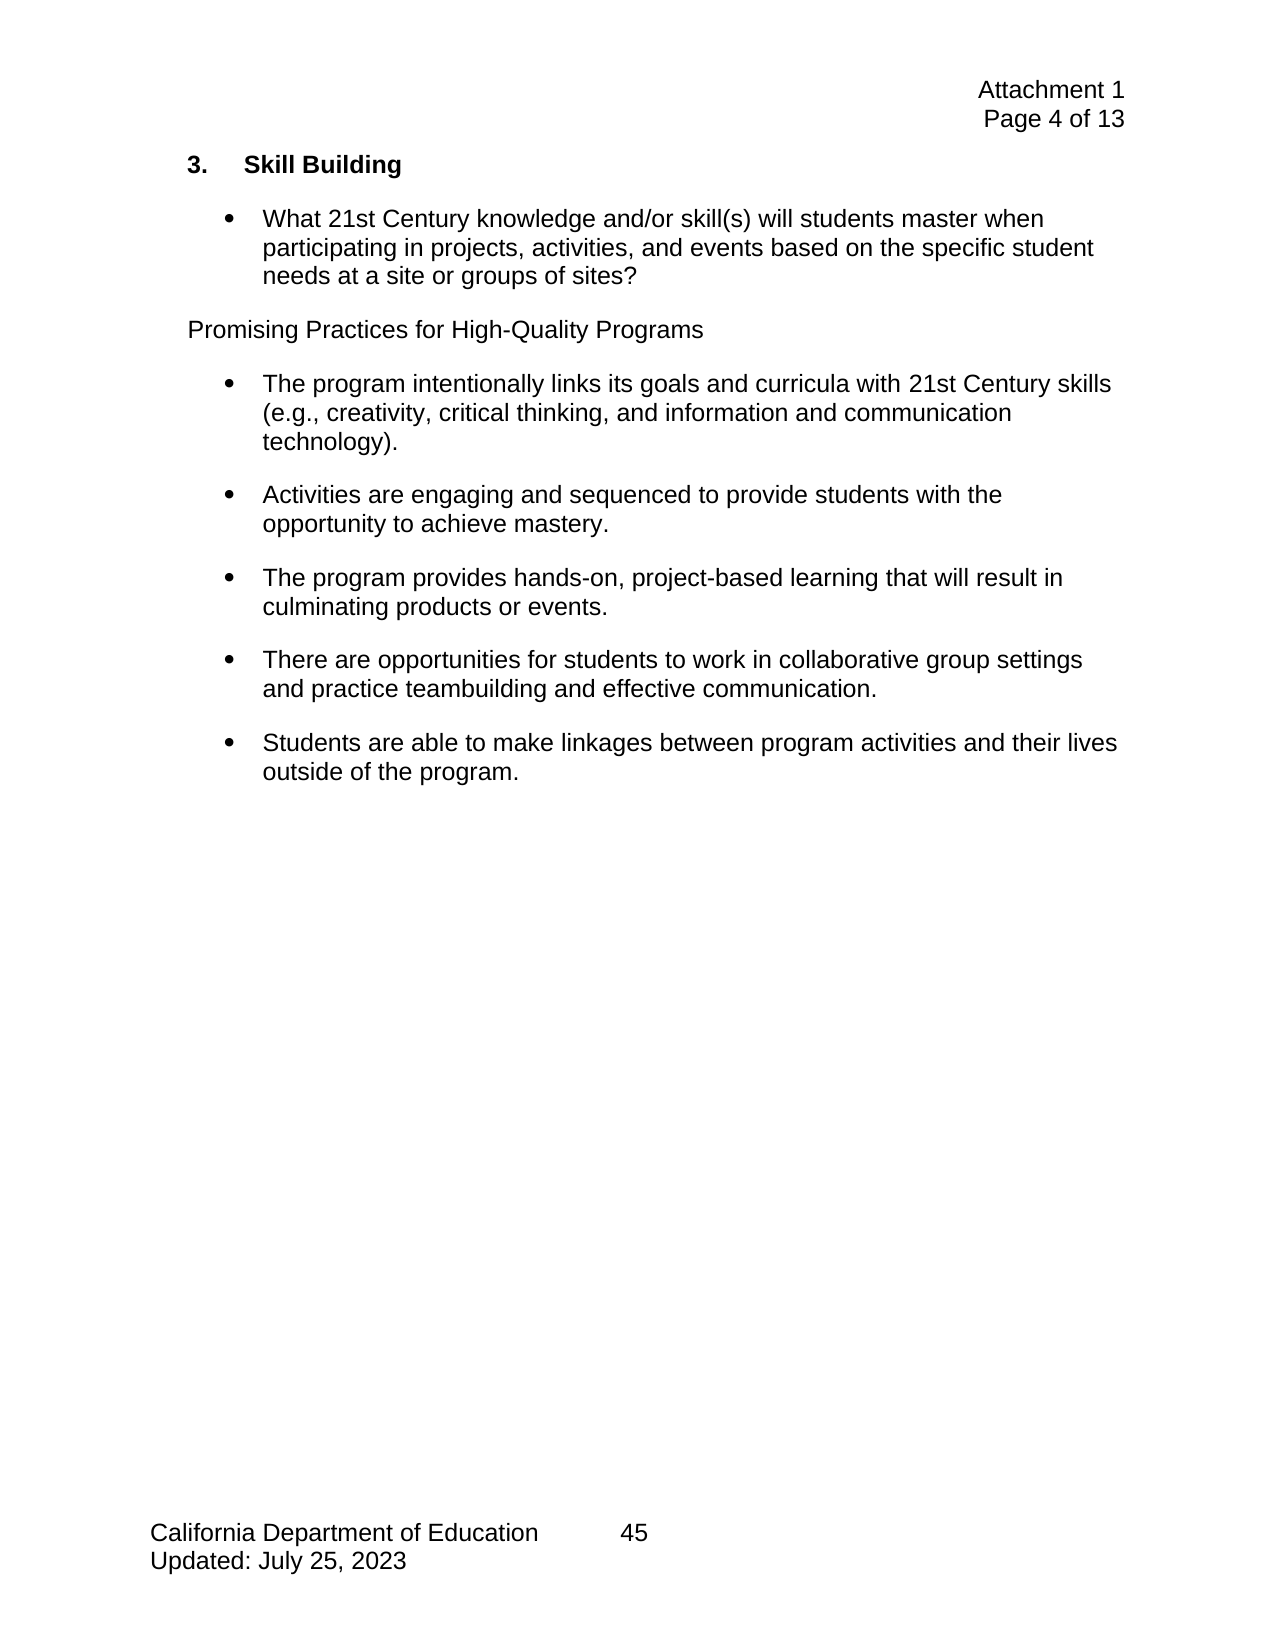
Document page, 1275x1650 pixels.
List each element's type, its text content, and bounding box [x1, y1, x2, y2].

text Promising Practices for High-Quality Programs [187, 315, 1125, 344]
list The program provides hands-on, project-based learning that will result in culminating products or events. [225, 563, 1125, 620]
list What 21st Century knowledge and/or skill(s) will students master when participating in projects, activities, and events based on the specific student needs at a site or groups of sites? [225, 204, 1125, 290]
list The program intentionally links its goals and curricula with 21st Century skills (e.g., creativity, critical thinking, and information and communication technology). [225, 369, 1125, 455]
list Students are able to make linkages between program activities and their lives outside of the program. [225, 728, 1125, 786]
list Activities are engaging and sequenced to provide students with the opportunity to achieve mastery. [225, 480, 1125, 538]
subtitle 3. Skill Building [187, 150, 1125, 179]
list There are opportunities for students to work in collaborative group settings and practice teambuilding and effective communication. [225, 645, 1125, 703]
